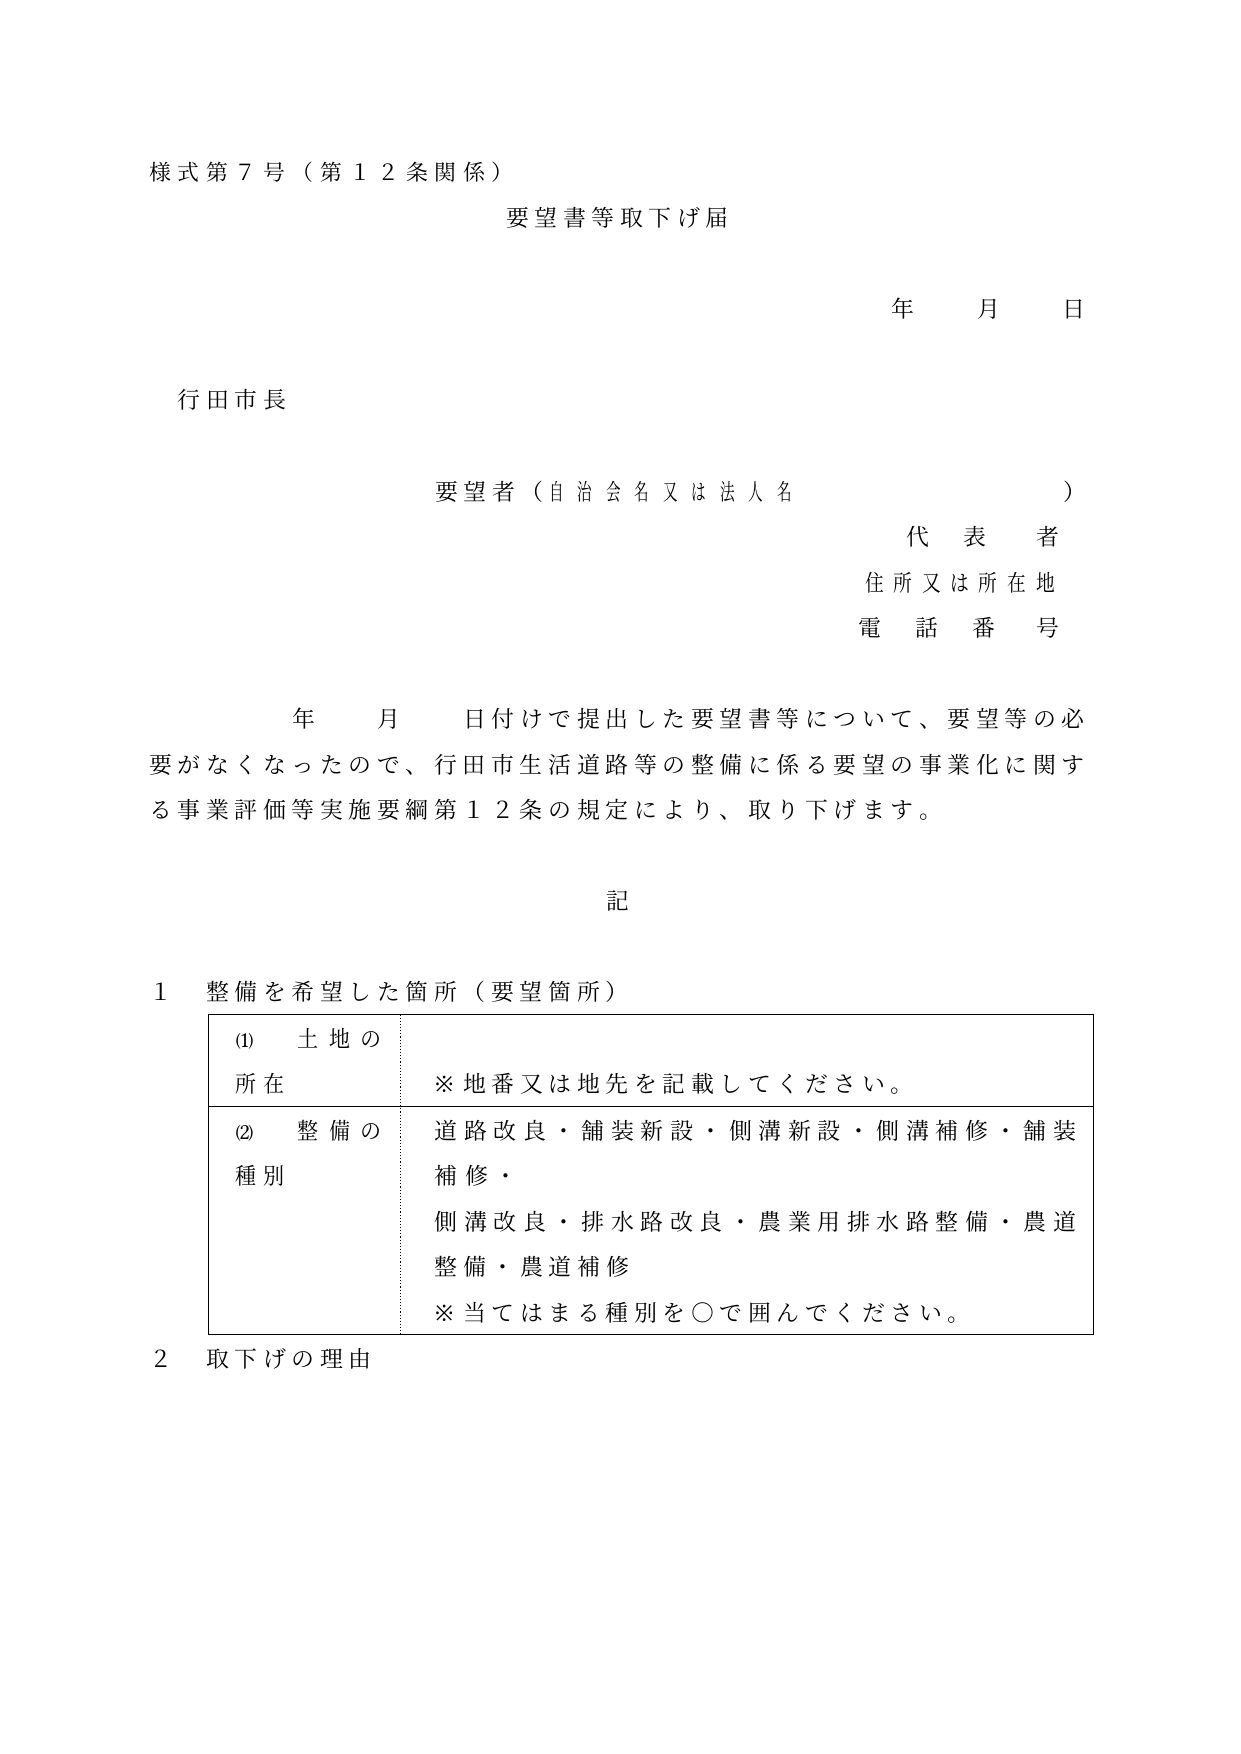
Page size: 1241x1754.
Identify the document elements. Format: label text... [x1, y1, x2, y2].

text 要望書等取下げ届 [149, 194, 1091, 240]
table_cell ⑵ 整備の種別 [209, 1107, 400, 1334]
text １ 整備を希望した箇所（要望箇所） [149, 968, 1091, 1013]
table_header ※地番又は地先を記載してください。 [400, 1015, 1093, 1106]
subtitle 記 [149, 877, 1091, 922]
text 住所又は所在地 [149, 558, 1065, 604]
text 代表者 [149, 513, 1065, 558]
table_header ⑴ 土地の所在 [209, 1015, 400, 1106]
text 年 月 日 [149, 285, 1091, 331]
text 電話番号 [149, 604, 1065, 649]
text 様式第７号（第１２条関係） [149, 149, 1091, 194]
table_cell 道路改良・舗装新設・側溝新設・側溝補修・舗装補修・ 側溝改良・排水路改良・農業用排水路整備・農道整備・農道補修 ※当てはまる種別を○で囲んでください。 [400, 1107, 1093, 1334]
text 年 月 日付けで提出した要望書等について、要望等の必要がなくなったので、行田市生活道路等の整備に係る要望の事業化に関する事業評価等実施要綱第１２条の規定により、取り下げます。 [149, 695, 1091, 831]
text 要望者（自治会名又は法人名 ） [149, 467, 1091, 513]
text 行田市長 [149, 376, 1091, 422]
text ２ 取下げの理由 [149, 1335, 1091, 1381]
